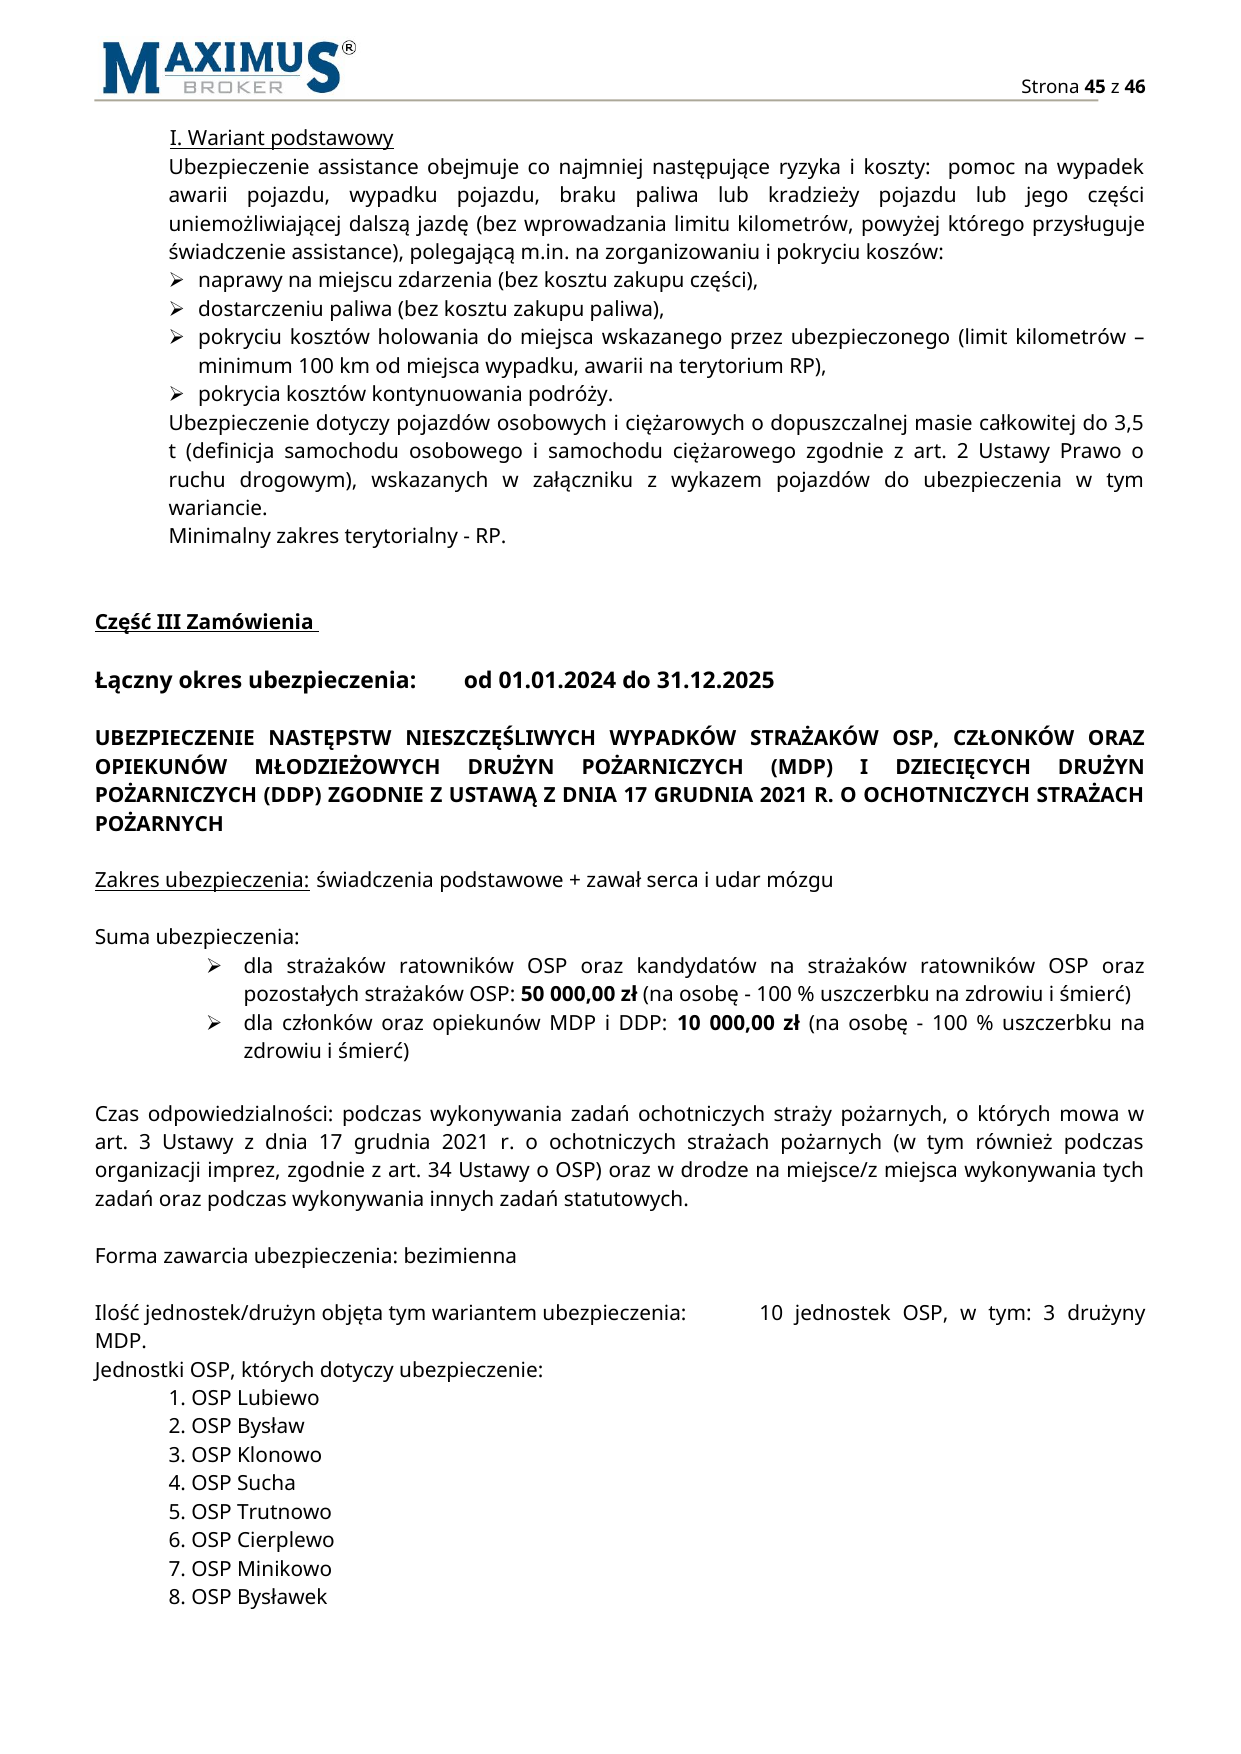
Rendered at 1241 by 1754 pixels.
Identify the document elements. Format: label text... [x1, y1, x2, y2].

picture [97, 36, 362, 98]
text 1. OSP Lubiewo [168, 1383, 1146, 1412]
text Ubezpieczenie assistance obejmuje co najmniej następujące ryzyka i koszty: pomoc na wypadek awarii pojazdu, wypadku pojazdu, braku paliwa lub kradzieży pojazdu lub jego części uniemożliwiającej dalszą jazdę (bez wprowadzania limitu kilometrów, powyżej którego przysługuje świadczenie assistance), polegającą m.in. na zorganizowaniu i pokryciu koszów: [168, 152, 1146, 266]
text Zakres ubezpieczenia: świadczenia podstawowe + zawał serca i udar mózgu [94, 866, 1146, 894]
text Forma zawarcia ubezpieczenia: bezimienna [94, 1241, 1146, 1269]
text 2. OSP Bysław [168, 1412, 1146, 1440]
list pokryciu kosztów holowania do miejsca wskazanego przez ubezpieczonego (limit kilometrów – minimum 100 km od miejsca wypadku, awarii na terytorium RP), [168, 322, 1146, 379]
text 5. OSP Trutnowo [168, 1497, 1146, 1525]
subtitle UBEZPIECZENIE NASTĘPSTW NIESZCZĘŚLIWYCH WYPADKÓW STRAŻAKÓW OSP, CZŁONKÓW ORAZ OPIEKUNÓW MŁODZIEŻOWYCH DRUŻYN POŻARNICZYCH (MDP) I DZIECIĘCYCH DRUŻYN POŻARNICZYCH (DDP) ZGODNIE Z USTAWĄ Z DNIA 17 GRUDNIA 2021 R. O OCHOTNICZYCH STRAŻACH POŻARNYCH [94, 723, 1146, 837]
text Ilość jednostek/drużyn objęta tym wariantem ubezpieczenia: 10 jednostek OSP, w tym: 3 drużyny MDP. [94, 1298, 1146, 1355]
text 7. OSP Minikowo [168, 1554, 1146, 1582]
text Ubezpieczenie dotyczy pojazdów osobowych i ciężarowych o dopuszczalnej masie całkowitej do 3,5 t (definicja samochodu osobowego i samochodu ciężarowego zgodnie z art. 2 Ustawy Prawo o ruchu drogowym), wskazanych w załączniku z wykazem pojazdów do ubezpieczenia w tym wariancie. [168, 408, 1146, 522]
text Minimalny zakres terytorialny - RP. [168, 522, 1146, 550]
text Czas odpowiedzialności: podczas wykonywania zadań ochotniczych straży pożarnych, o których mowa w art. 3 Ustawy z dnia 17 grudnia 2021 r. o ochotniczych strażach pożarnych (w tym również podczas organizacji imprez, zgodnie z art. 34 Ustawy o OSP) oraz w drodze na miejsce/z miejsca wykonywania tych zadań oraz podczas wykonywania innych zadań statutowych. [94, 1099, 1146, 1212]
text 3. OSP Klonowo [168, 1440, 1146, 1468]
text Łączny okres ubezpieczenia: od 01.01.2024 do 31.12.2025 [94, 664, 1146, 695]
list pokrycia kosztów kontynuowania podróży. [168, 379, 1146, 408]
text 4. OSP Sucha [168, 1468, 1146, 1497]
text Jednostki OSP, których dotyczy ubezpieczenie: [94, 1355, 1146, 1383]
text 8. OSP Bysławek [168, 1582, 1146, 1611]
list I. Wariant podstawowy [169, 123, 1146, 152]
text 6. OSP Cierplewo [168, 1525, 1146, 1554]
list dla strażaków ratowników OSP oraz kandydatów na strażaków ratowników OSP oraz pozostałych strażaków OSP: 50 000,00 zł (na osobę - 100 % uszczerbku na zdrowiu i śmierć) [206, 951, 1146, 1008]
text Część III Zamówienia [94, 607, 1146, 635]
list dostarczeniu paliwa (bez kosztu zakupu paliwa), [168, 294, 1146, 322]
list naprawy na miejscu zdarzenia (bez kosztu zakupu części), [168, 266, 1146, 294]
list dla członków oraz opiekunów MDP i DDP: 10 000,00 zł (na osobę - 100 % uszczerbku na zdrowiu i śmierć) [206, 1008, 1146, 1065]
text Suma ubezpieczenia: [94, 922, 1146, 951]
